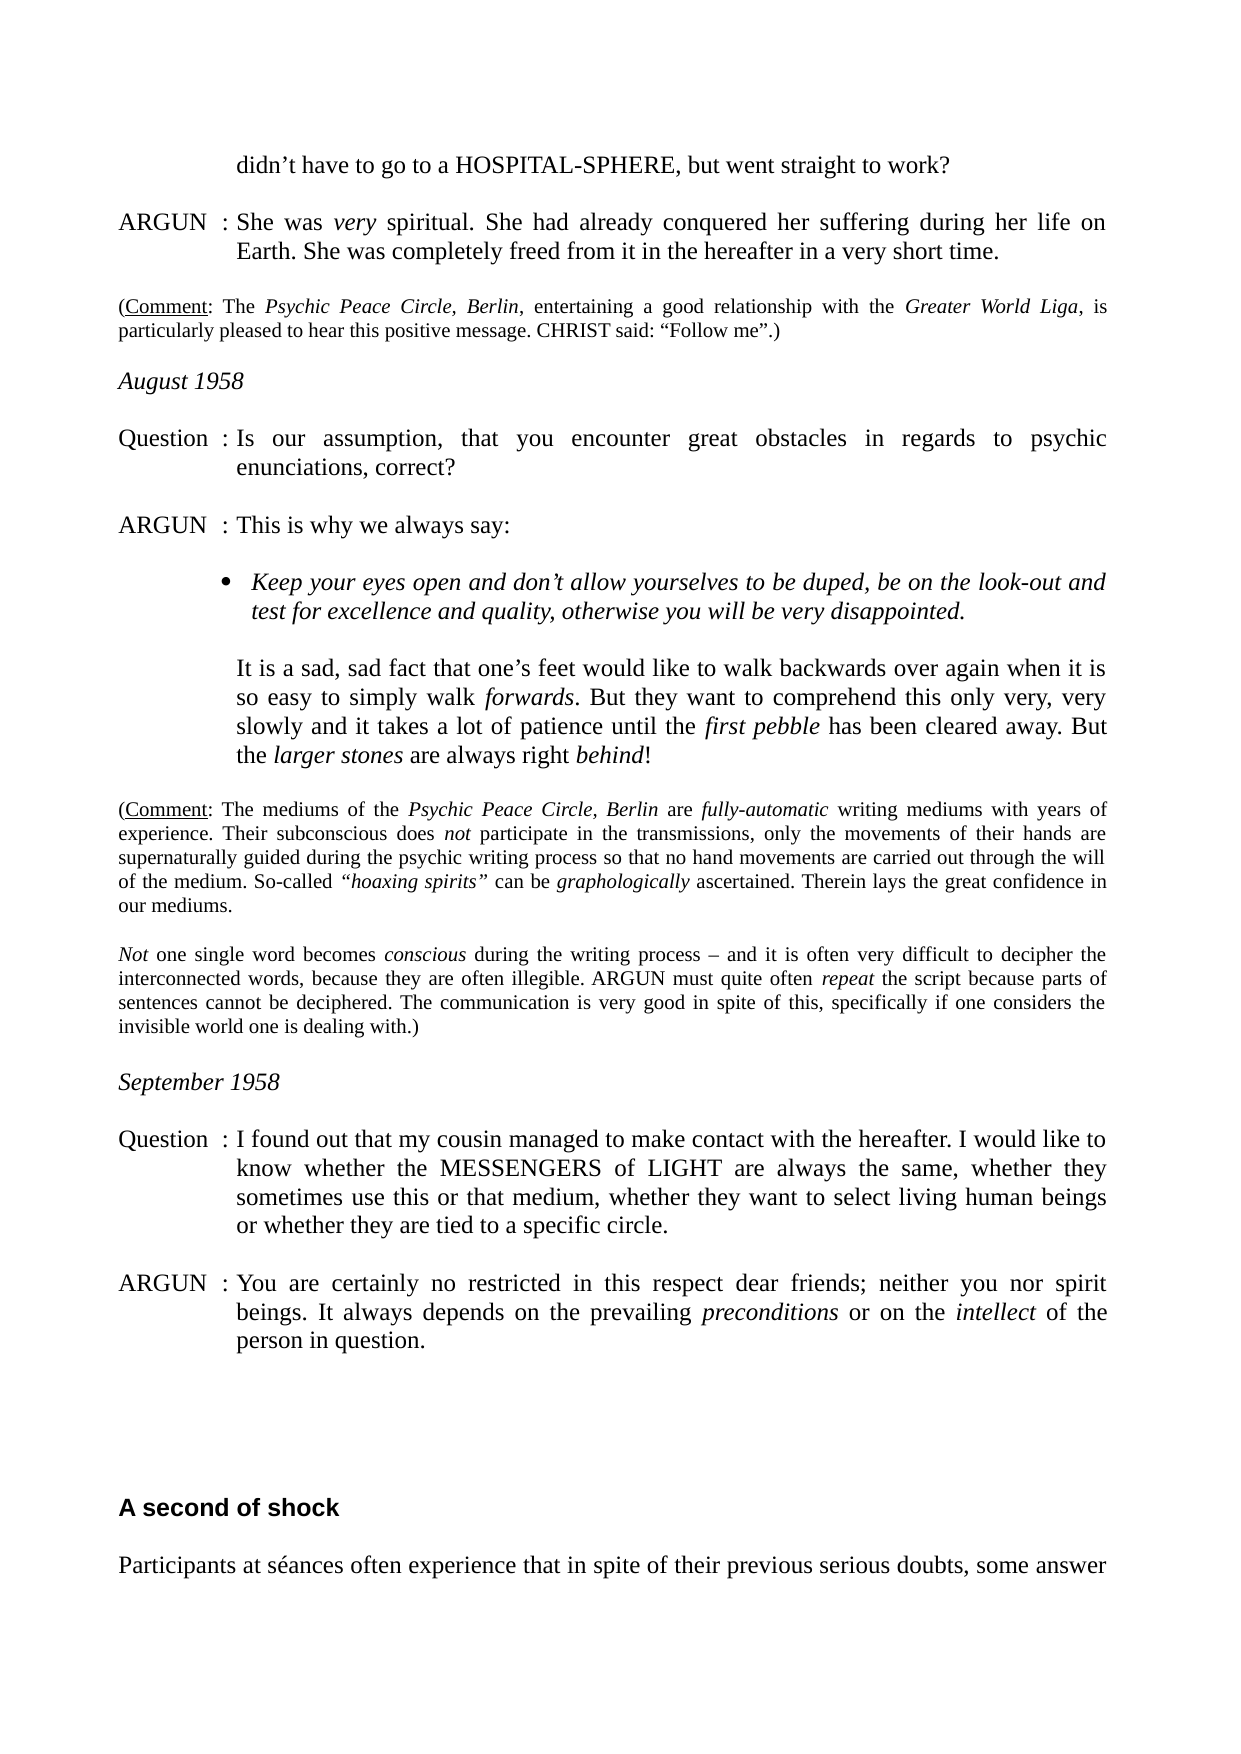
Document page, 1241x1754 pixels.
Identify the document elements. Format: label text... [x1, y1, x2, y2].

text Not one single word becomes conscious during the writing process – and it is often very difficult to decipher the interconnected words, because they are often illegible. ARGUN must quite often repeat the script because parts of sentences cannot be deciphered. The communication is very good in spite of this, specifically if one considers the invisible world one is dealing with.) [118, 942, 1107, 1038]
text (Comment: The mediums of the Psychic Peace Circle, Berlin are fully-automatic writing mediums with years of experience. Their subconscious does not participate in the transmissions, only the movements of their hands are supernaturally guided during the psychic writing process so that no hand movements are carried out through the will of the medium. So-called “hoaxing spirits” can be graphologically ascertained. Therein lays the great confidence in our mediums. [118, 797, 1107, 917]
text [118, 1551, 1107, 1579]
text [118, 150, 1107, 179]
text It is a sad, sad fact that one’s feet would like to walk backwards over again when it is so easy to simply walk forwards. But they want to comprehend this only very, very slowly and it takes a lot of patience until the first pebble has been cleared away. But the larger stones are always right behind! [118, 653, 1107, 768]
text ARGUN : She was very spiritual. She had already conquered her suffering during her life on Earth. She was completely freed from it in the hereafter in a very short time. [118, 207, 1107, 265]
text August 1958 [118, 366, 1107, 395]
text ARGUN : You are certainly no restricted in this respect dear friends; neither you nor spirit beings. It always depends on the prevailing preconditions or on the intellect of the person in question. [118, 1268, 1107, 1354]
text ARGUN : This is why we always say: [118, 510, 1107, 538]
text A second of shock [118, 1493, 1107, 1522]
text Question : Is our assumption, that you encounter great obstacles in regards to psychic enunciations, correct? [118, 423, 1107, 481]
list Keep your eyes open and don’t allow yourselves to be duped, be on the look-out and test for excellence and quality, otherwise you will be very disappointed. [222, 567, 1107, 625]
text September 1958 [118, 1067, 1107, 1095]
text Question : I found out that my cousin managed to make contact with the hereafter. I would like to know whether the MESSENGERS of LIGHT are always the same, whether they sometimes use this or that medium, whether they want to select living human beings or whether they are tied to a specific circle. [118, 1124, 1107, 1239]
text (Comment: The Psychic Peace Circle, Berlin, entertaining a good relationship with the Greater World Liga, is particularly pleased to hear this positive message. CHRIST said: “Follow me”.) [118, 294, 1107, 342]
